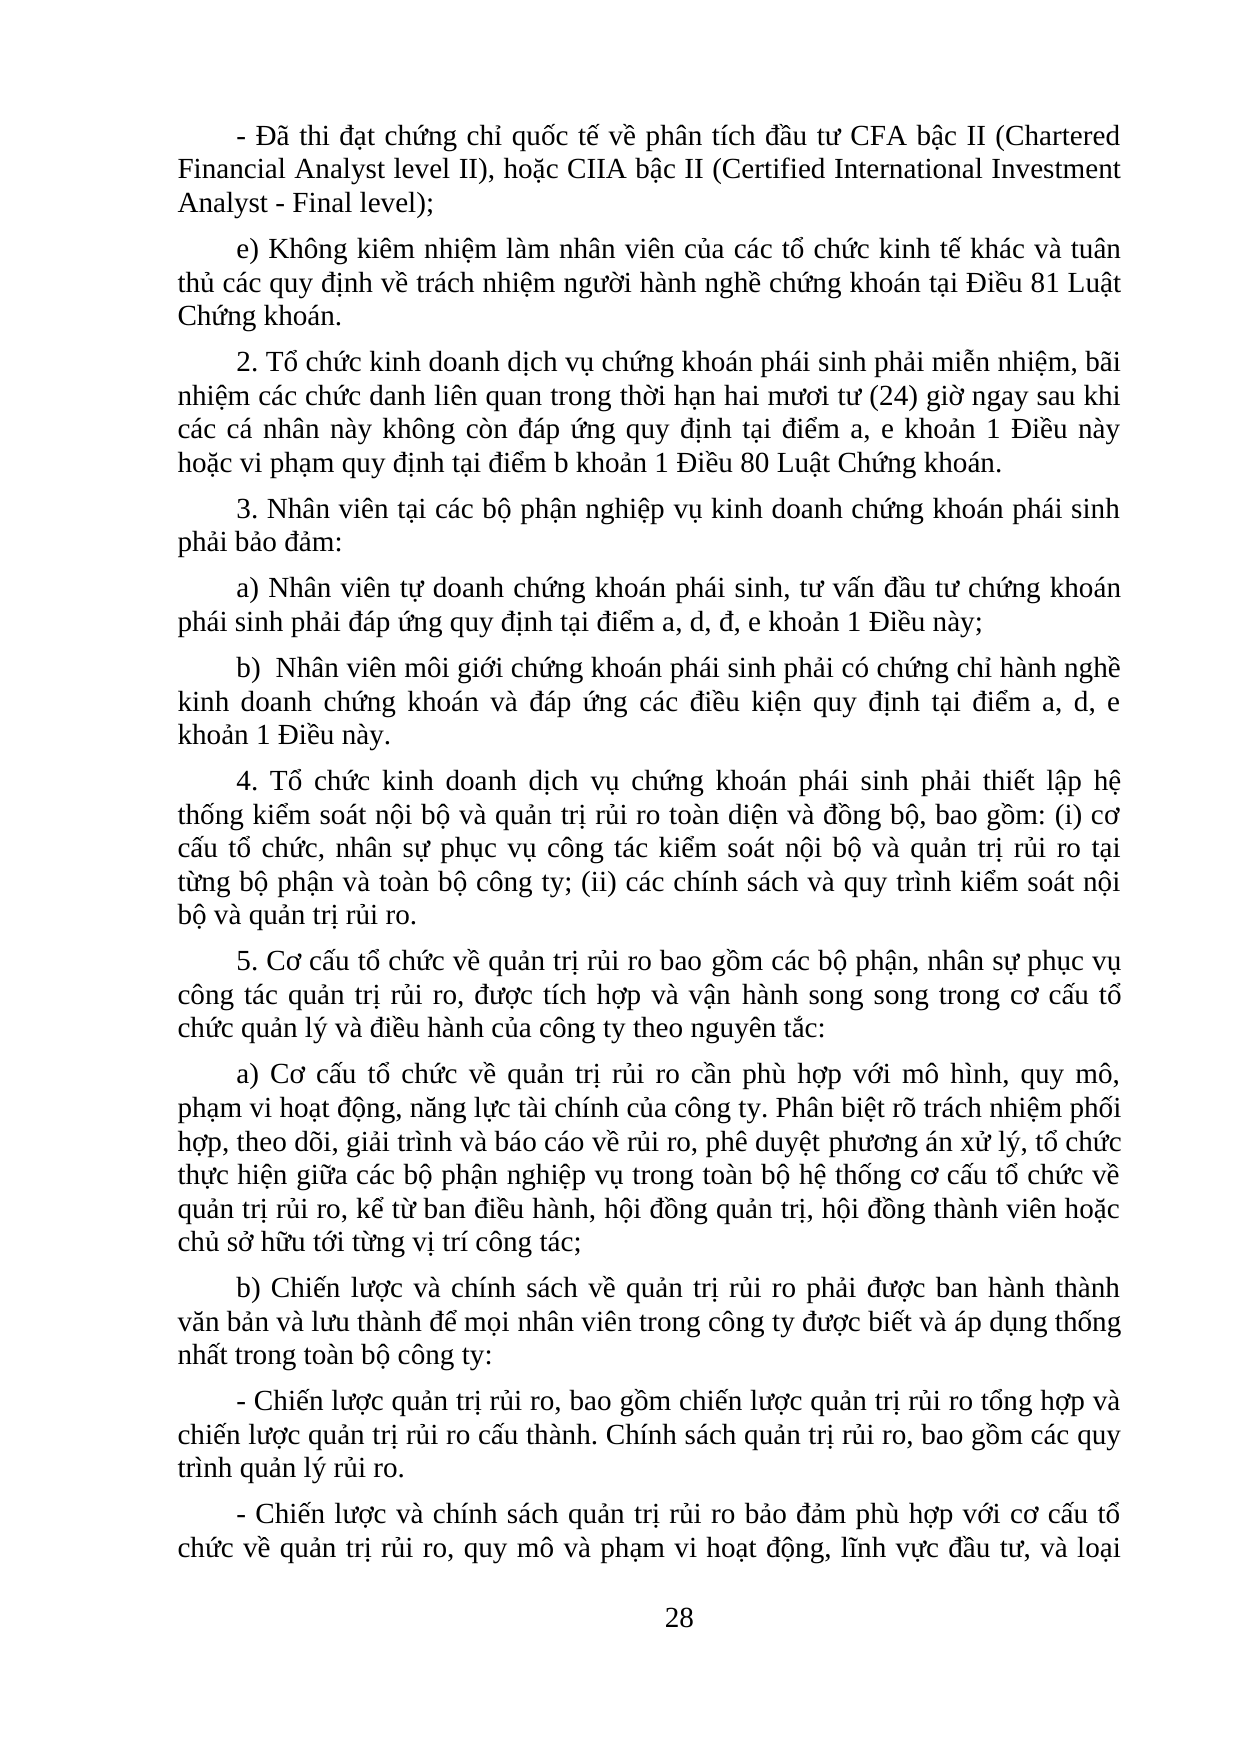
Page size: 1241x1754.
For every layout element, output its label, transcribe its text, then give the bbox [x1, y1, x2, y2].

text b) Chiến lược và chính sách về quản trị rủi ro phải được ban hành thành văn bản và lưu thành để mọi nhân viên trong công ty được biết và áp dụng thống nhất trong toàn bộ công ty: [177, 1270, 1122, 1371]
text b) Nhân viên môi giới chứng khoán phái sinh phải có chứng chỉ hành nghề kinh doanh chứng khoán và đáp ứng các điều kiện quy định tại điểm a, d, e khoản 1 Điều này. [177, 650, 1122, 751]
text 3. Nhân viên tại các bộ phận nghiệp vụ kinh doanh chứng khoán phái sinh phải bảo đảm: [177, 491, 1122, 558]
text 5. Cơ cấu tổ chức về quản trị rủi ro bao gồm các bộ phận, nhân sự phục vụ công tác quản trị rủi ro, được tích hợp và vận hành song song trong cơ cấu tổ chức quản lý và điều hành của công ty theo nguyên tắc: [177, 943, 1122, 1044]
text - Đã thi đạt chứng chỉ quốc tế về phân tích đầu tư CFA bậc II (Chartered Financial Analyst level II), hoặc CIIA bậc II (Certified International Investment Analyst - Final level); [177, 118, 1122, 219]
text - Chiến lược quản trị rủi ro, bao gồm chiến lược quản trị rủi ro tổng hợp và chiến lược quản trị rủi ro cấu thành. Chính sách quản trị rủi ro, bao gồm các quy trình quản lý rủi ro. [177, 1383, 1122, 1484]
text e) Không kiêm nhiệm làm nhân viên của các tổ chức kinh tế khác và tuân thủ các quy định về trách nhiệm người hành nghề chứng khoán tại Điều 81 Luật Chứng khoán. [177, 231, 1122, 332]
text a) Cơ cấu tổ chức về quản trị rủi ro cần phù hợp với mô hình, quy mô, phạm vi hoạt động, năng lực tài chính của công ty. Phân biệt rõ trách nhiệm phối hợp, theo dõi, giải trình và báo cáo về rủi ro, phê duyệt phương án xử lý, tổ chức thực hiện giữa các bộ phận nghiệp vụ trong toàn bộ hệ thống cơ cấu tổ chức về quản trị rủi ro, kể từ ban điều hành, hội đồng quản trị, hội đồng thành viên hoặc chủ sở hữu tới từng vị trí công tác; [177, 1057, 1122, 1258]
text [177, 1497, 1122, 1564]
text a) Nhân viên tự doanh chứng khoán phái sinh, tư vấn đầu tư chứng khoán phái sinh phải đáp ứng quy định tại điểm a, d, đ, e khoản 1 Điều này; [177, 571, 1122, 638]
text 2. Tổ chức kinh doanh dịch vụ chứng khoán phái sinh phải miễn nhiệm, bãi nhiệm các chức danh liên quan trong thời hạn hai mươi tư (24) giờ ngay sau khi các cá nhân này không còn đáp ứng quy định tại điểm a, e khoản 1 Điều này hoặc vi phạm quy định tại điểm b khoản 1 Điều 80 Luật Chứng khoán. [177, 344, 1122, 478]
text 4. Tổ chức kinh doanh dịch vụ chứng khoán phái sinh phải thiết lập hệ thống kiểm soát nội bộ và quản trị rủi ro toàn diện và đồng bộ, bao gồm: (i) cơ cấu tổ chức, nhân sự phục vụ công tác kiểm soát nội bộ và quản trị rủi ro tại từng bộ phận và toàn bộ công ty; (ii) các chính sách và quy trình kiểm soát nội bộ và quản trị rủi ro. [177, 763, 1122, 931]
